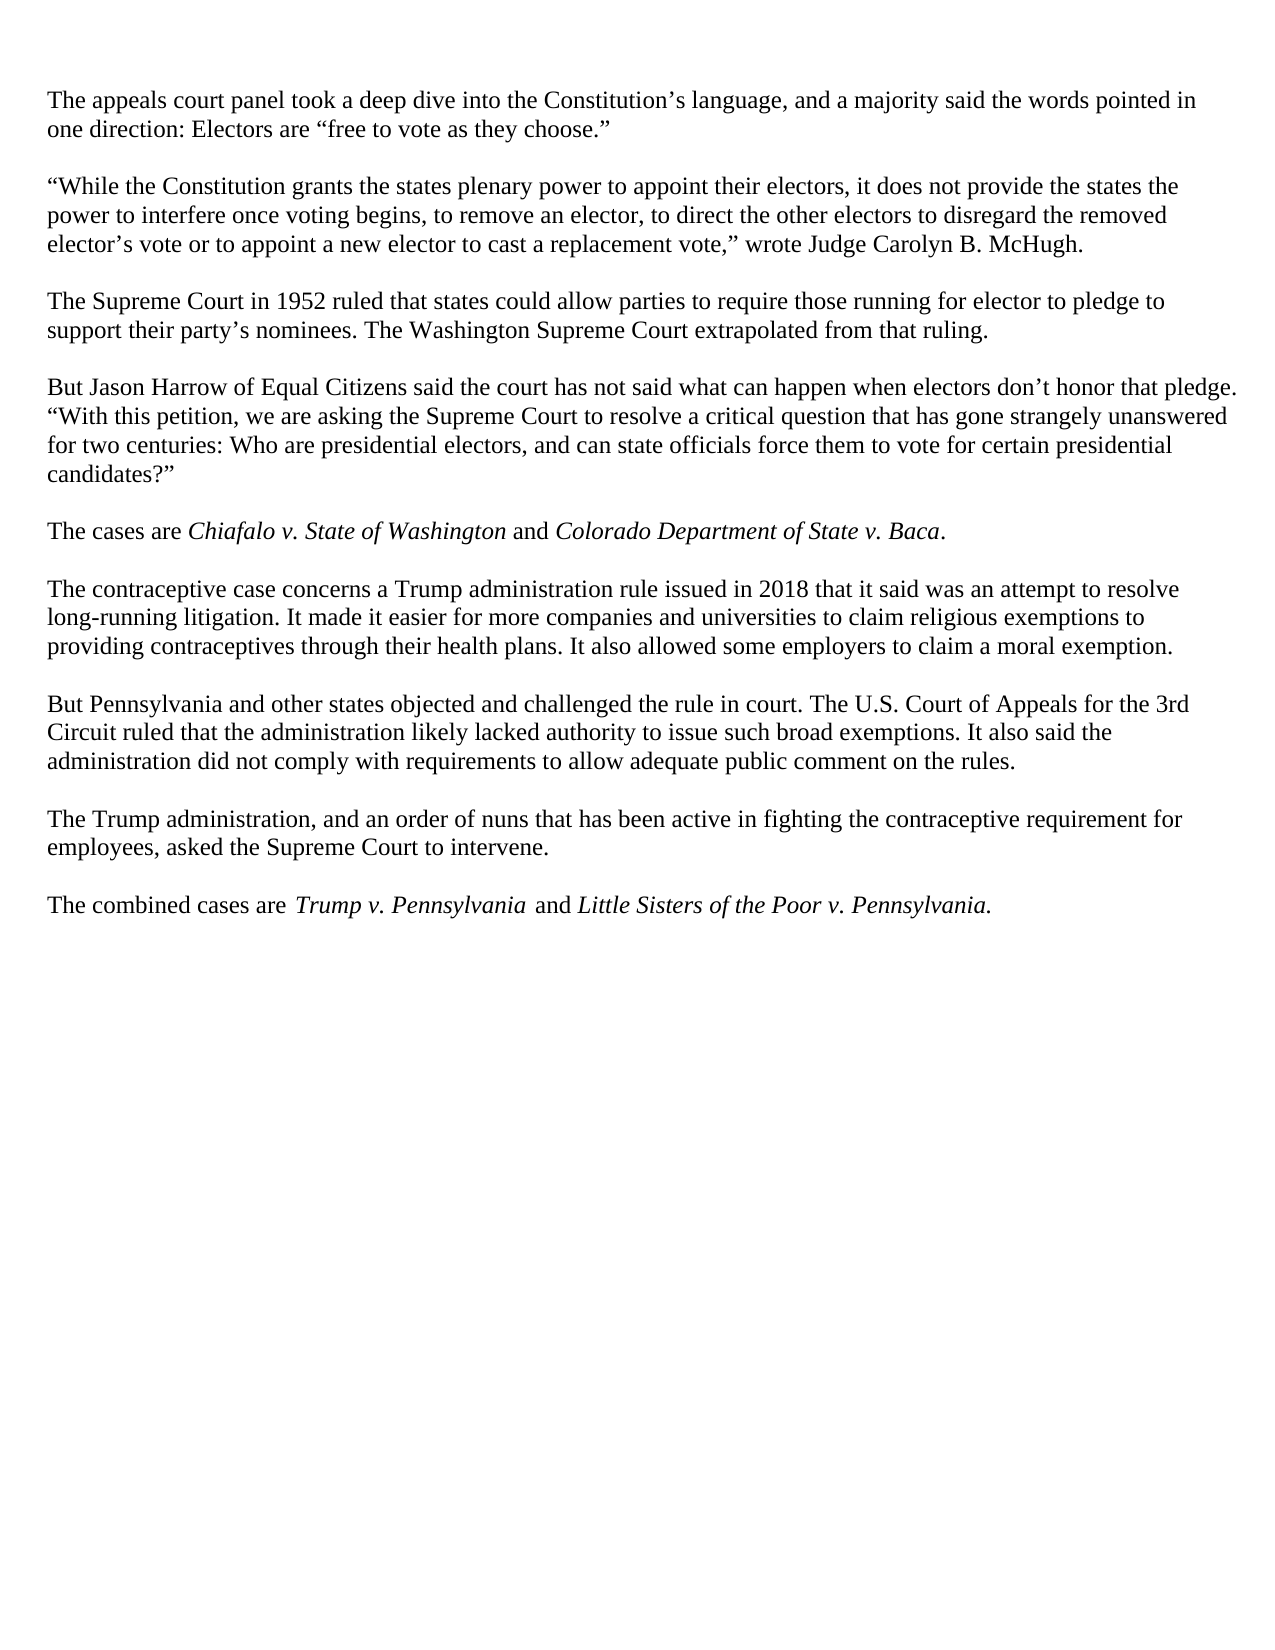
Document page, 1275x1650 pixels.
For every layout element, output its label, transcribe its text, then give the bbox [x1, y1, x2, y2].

text “While the Constitution grants the states plenary power to appoint their electors, it does not provide the states the power to interfere once voting begins, to remove an elector, to direct the other electors to disregard the removed elector’s vote or to appoint a new elector to cast a replacement vote,” wrote Judge Carolyn B. McHugh. [47, 171, 1237, 257]
text But Jason Harrow of Equal Citizens said the court has not said what can happen when electors don’t honor that pledge. “With this petition, we are asking the Supreme Court to resolve a critical question that has gone strangely unanswered for two centuries: Who are presidential electors, and can state officials force them to vote for certain presidential candidates?” [47, 372, 1237, 487]
text The combined cases are Trump v. Pennsylvania and Little Sisters of the Poor v. Pennsylvania. [47, 890, 1237, 919]
text But Pennsylvania and other states objected and challenged the rule in court. The U.S. Court of Appeals for the 3rd Circuit ruled that the administration likely lacked authority to issue such broad exemptions. It also said the administration did not comply with requirements to allow adequate public comment on the rules. [47, 689, 1237, 775]
text The appeals court panel took a deep dive into the Constitution’s language, and a majority said the words pointed in one direction: Electors are “free to vote as they choose.” [47, 85, 1237, 142]
text The Supreme Court in 1952 ruled that states could allow parties to require those running for elector to pledge to support their party’s nominees. The Washington Supreme Court extrapolated from that ruling. [47, 286, 1237, 344]
text The cases are Chiafalo v. State of Washington and Colorado Department of State v. Baca. [47, 516, 1237, 545]
text The contraceptive case concerns a Trump administration rule issued in 2018 that it said was an attempt to resolve long-running litigation. It made it easier for more companies and universities to claim religious exemptions to providing contraceptives through their health plans. It also allowed some employers to claim a moral exemption. [47, 574, 1237, 660]
text The Trump administration, and an order of nuns that has been active in fighting the contraceptive requirement for employees, asked the Supreme Court to intervene. [47, 804, 1237, 861]
